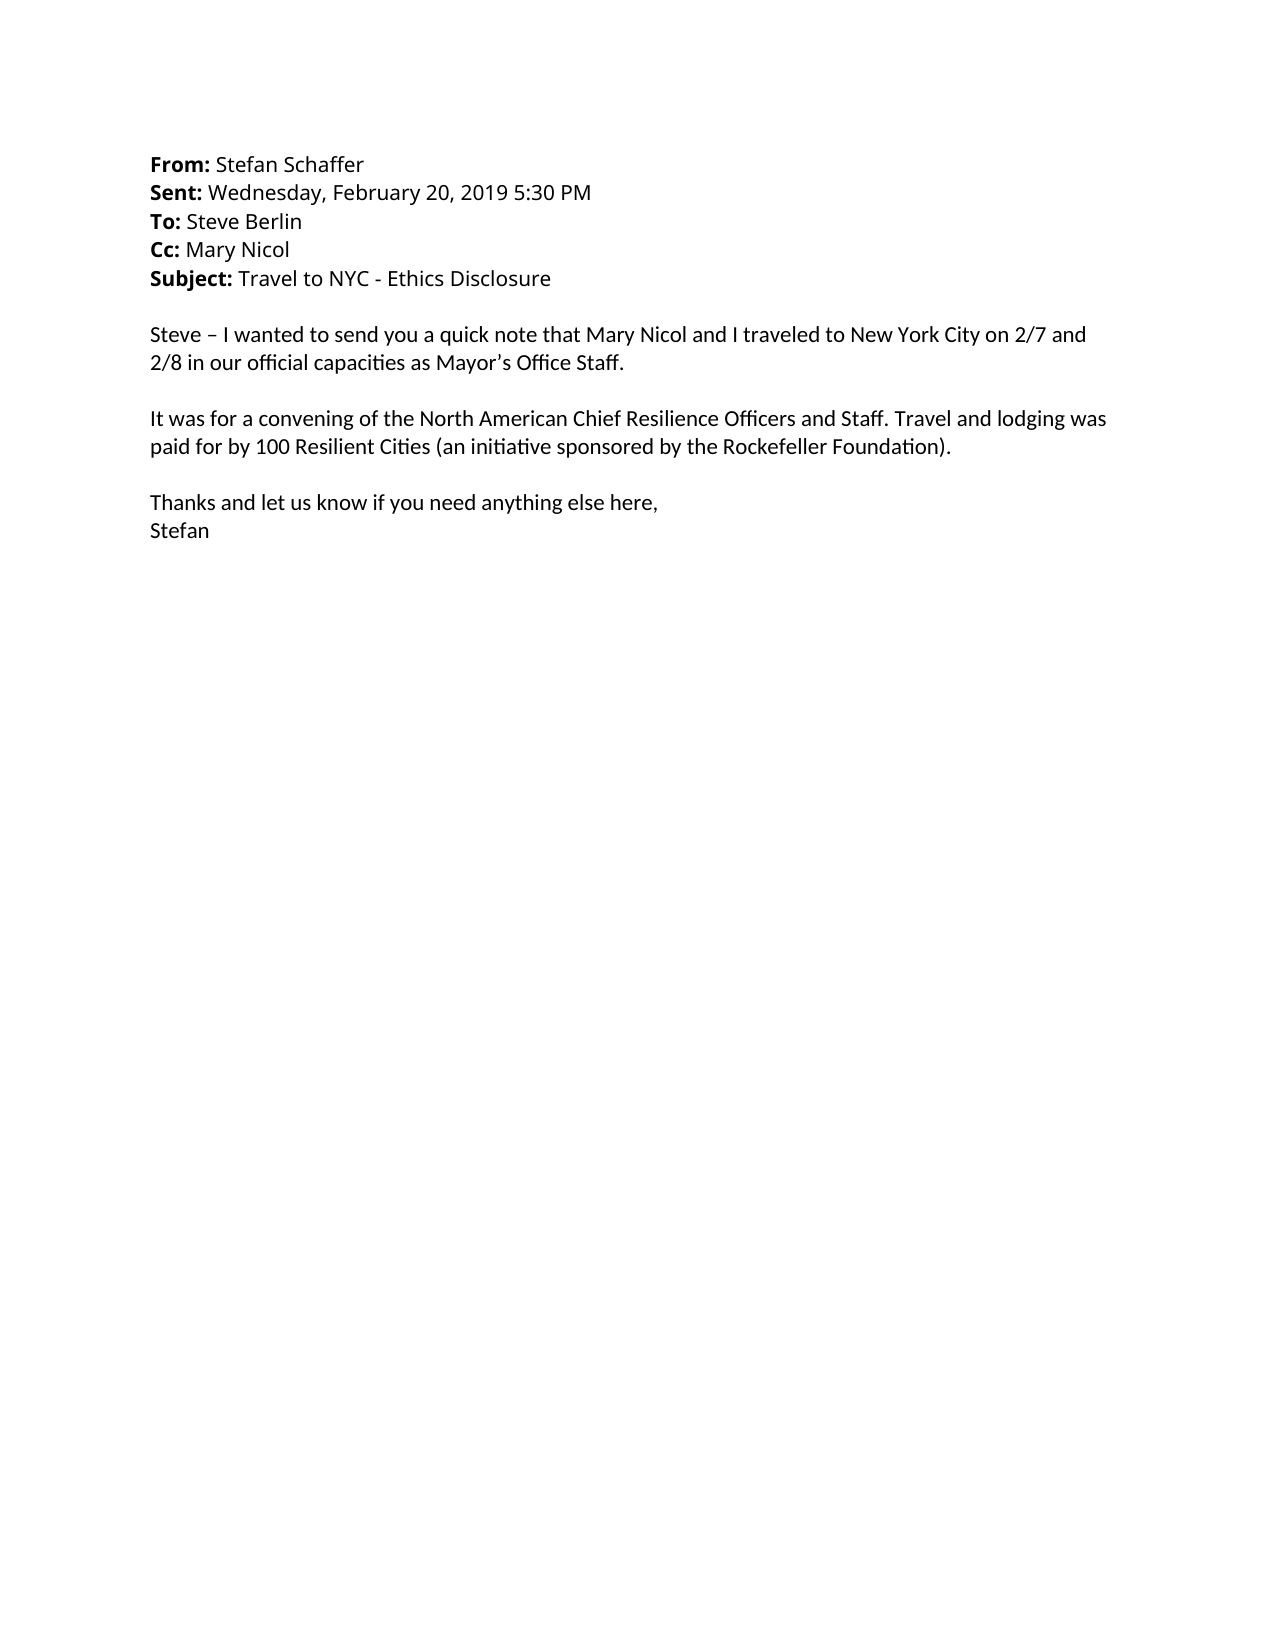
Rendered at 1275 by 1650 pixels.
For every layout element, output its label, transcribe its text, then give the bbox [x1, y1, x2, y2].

text Steve – I wanted to send you a quick note that Mary Nicol and I traveled to New York City on 2/7 and 2/8 in our official capacities as Mayor’s Office Staff. [150, 320, 1125, 376]
text It was for a convening of the North American Chief Resilience Officers and Staff. Travel and lodging was paid for by 100 Resilient Cities (an initiative sponsored by the Rockefeller Foundation). [150, 404, 1125, 460]
text From: Stefan Schaffer Sent: Wednesday, February 20, 2019 5:30 PM To: Steve Berlin Cc: Mary Nicol Subject: Travel to NYC - Ethics Disclosure [150, 150, 1125, 292]
text Stefan [150, 516, 1125, 544]
text Thanks and let us know if you need anything else here, [150, 488, 1125, 516]
